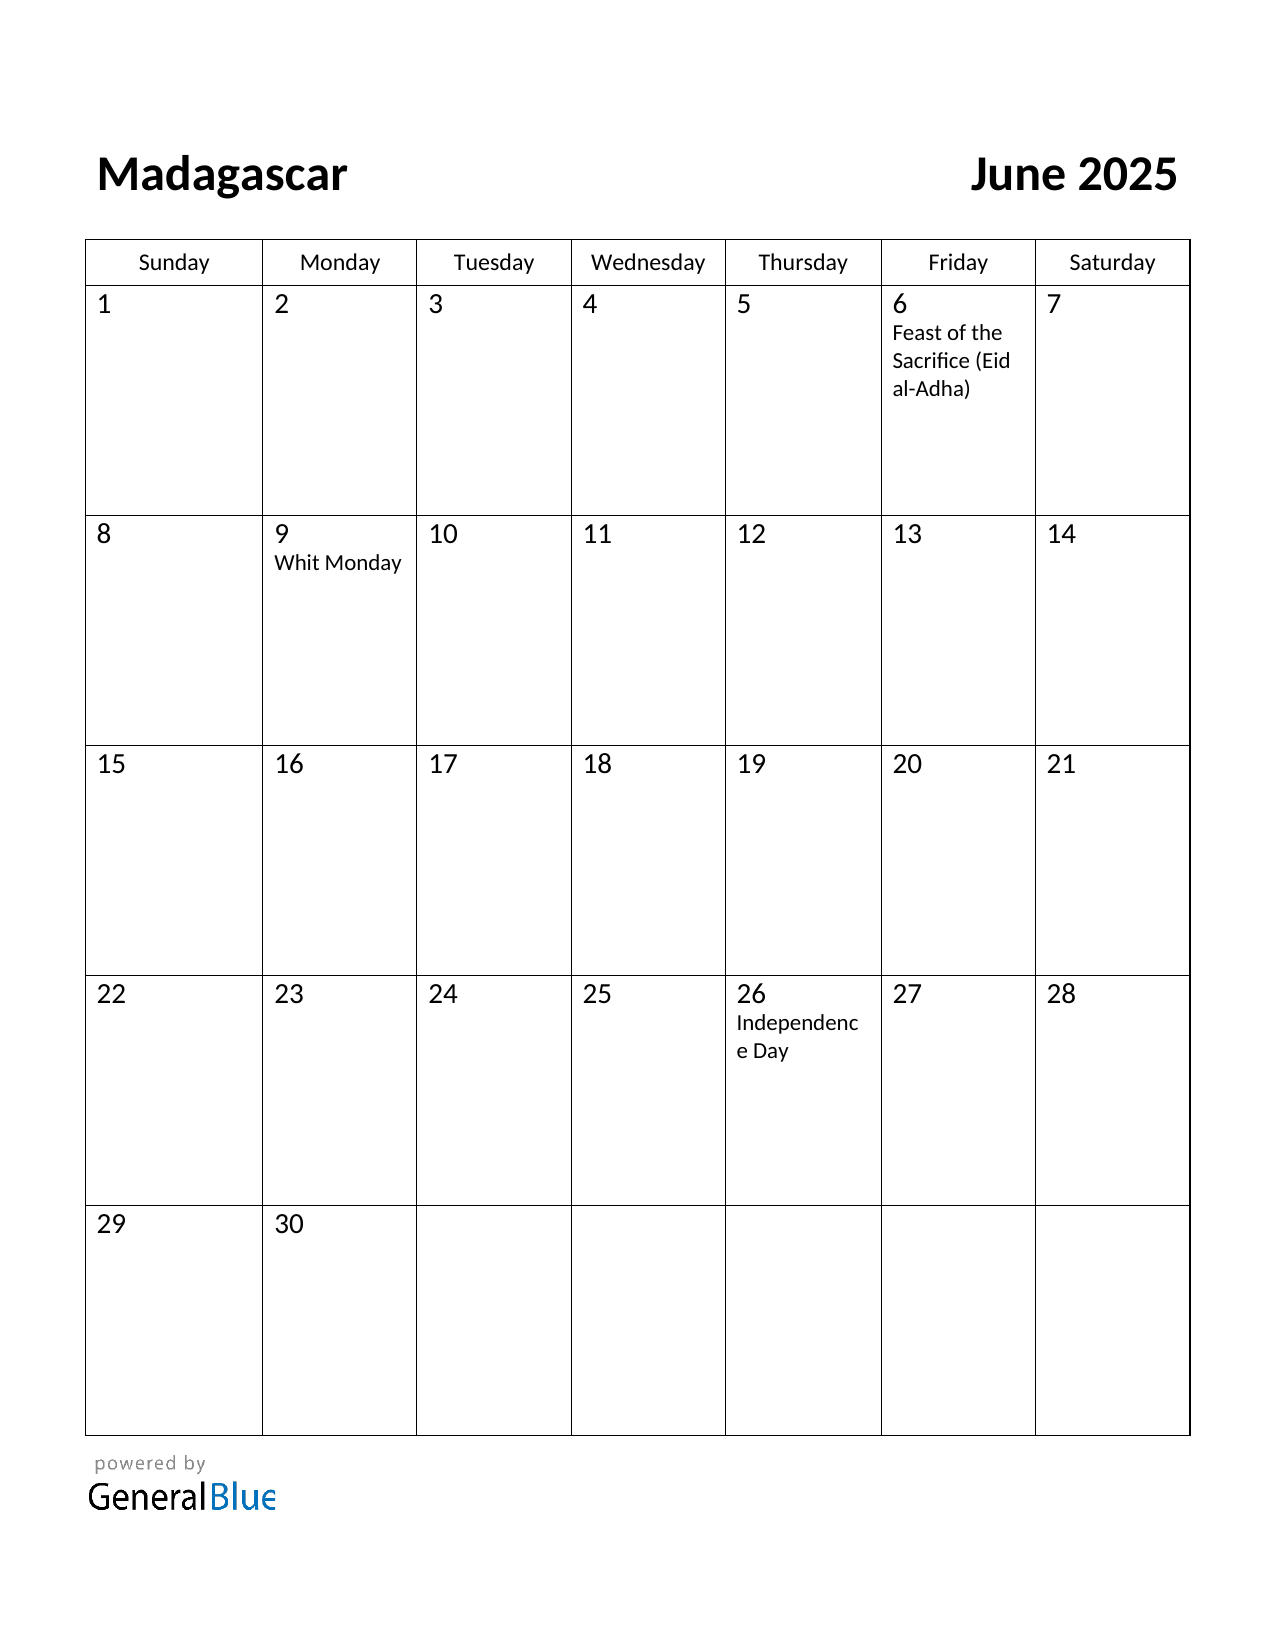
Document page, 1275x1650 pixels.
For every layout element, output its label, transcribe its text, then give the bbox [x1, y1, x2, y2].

table_cell Feast of the Sacrifice (Eid al-Adha) [882, 318, 1035, 514]
table_cell [572, 318, 725, 514]
table_cell 27 [882, 976, 1035, 1008]
table_cell 21 [1036, 746, 1189, 778]
table_cell 14 [1036, 516, 1189, 548]
table_cell 12 [726, 516, 881, 548]
table_cell [1036, 1238, 1189, 1434]
table_cell [417, 1008, 571, 1204]
table_cell [1036, 548, 1189, 744]
table_header Madagascar [85, 105, 571, 239]
table_cell 20 [882, 746, 1035, 778]
table_cell Tuesday [417, 240, 571, 284]
table_cell 10 [417, 516, 571, 548]
table_cell [572, 1206, 725, 1238]
table_cell Thursday [726, 240, 881, 284]
picture [87, 1452, 275, 1515]
table_cell [263, 1008, 416, 1204]
table_cell 1 [86, 286, 262, 318]
table_cell 15 [86, 746, 262, 778]
table_cell [86, 318, 262, 514]
table_cell [572, 548, 725, 744]
table_cell Saturday [1036, 240, 1189, 284]
table_cell [263, 318, 416, 514]
table_cell Wednesday [572, 240, 725, 284]
table_cell [86, 1238, 262, 1434]
table_cell [1036, 1008, 1189, 1204]
table_cell [86, 1008, 262, 1204]
table_cell 16 [263, 746, 416, 778]
table_cell 17 [417, 746, 571, 778]
table_cell 29 [86, 1206, 262, 1238]
table_cell 7 [1036, 286, 1189, 318]
table_cell [417, 318, 571, 514]
table_cell Independence Day [726, 1008, 881, 1204]
table_cell [726, 1238, 881, 1434]
table_cell 22 [86, 976, 262, 1008]
table_cell Friday [882, 240, 1035, 284]
table_cell [882, 548, 1035, 744]
table_cell 11 [572, 516, 725, 548]
table_cell Whit Monday [263, 548, 416, 744]
table_cell 13 [882, 516, 1035, 548]
table_cell [417, 1238, 571, 1434]
table_cell [726, 318, 881, 514]
table_cell 8 [86, 516, 262, 548]
table_cell 26 [726, 976, 881, 1008]
table_cell [85, 1436, 1190, 1534]
table_cell Monday [263, 240, 416, 284]
table_cell [882, 1206, 1035, 1238]
table_cell [726, 778, 881, 974]
table_header June 2025 [571, 105, 1190, 239]
table_cell 2 [263, 286, 416, 318]
table_cell 25 [572, 976, 725, 1008]
table_cell [572, 1238, 725, 1434]
table_cell [1036, 1206, 1189, 1238]
table_cell [417, 778, 571, 974]
table_cell [726, 1206, 881, 1238]
table_cell [572, 778, 725, 974]
table_cell 6 [882, 286, 1035, 318]
table_cell 30 [263, 1206, 416, 1238]
table_cell [882, 1008, 1035, 1204]
table_cell [1036, 318, 1189, 514]
table_cell 4 [572, 286, 725, 318]
table_cell 3 [417, 286, 571, 318]
table_cell [417, 548, 571, 744]
table_cell [86, 778, 262, 974]
table_cell [263, 778, 416, 974]
table_cell [882, 778, 1035, 974]
table_cell 24 [417, 976, 571, 1008]
table_cell [417, 1206, 571, 1238]
table_cell 23 [263, 976, 416, 1008]
table_cell 18 [572, 746, 725, 778]
table_cell [572, 1008, 725, 1204]
table_cell [882, 1238, 1035, 1434]
table_cell [726, 548, 881, 744]
table_cell [1036, 778, 1189, 974]
table_cell [86, 548, 262, 744]
table_cell [263, 1238, 416, 1434]
table_cell 28 [1036, 976, 1189, 1008]
table_cell Sunday [86, 240, 262, 284]
table_cell 5 [726, 286, 881, 318]
table_cell 19 [726, 746, 881, 778]
table_cell 9 [263, 516, 416, 548]
